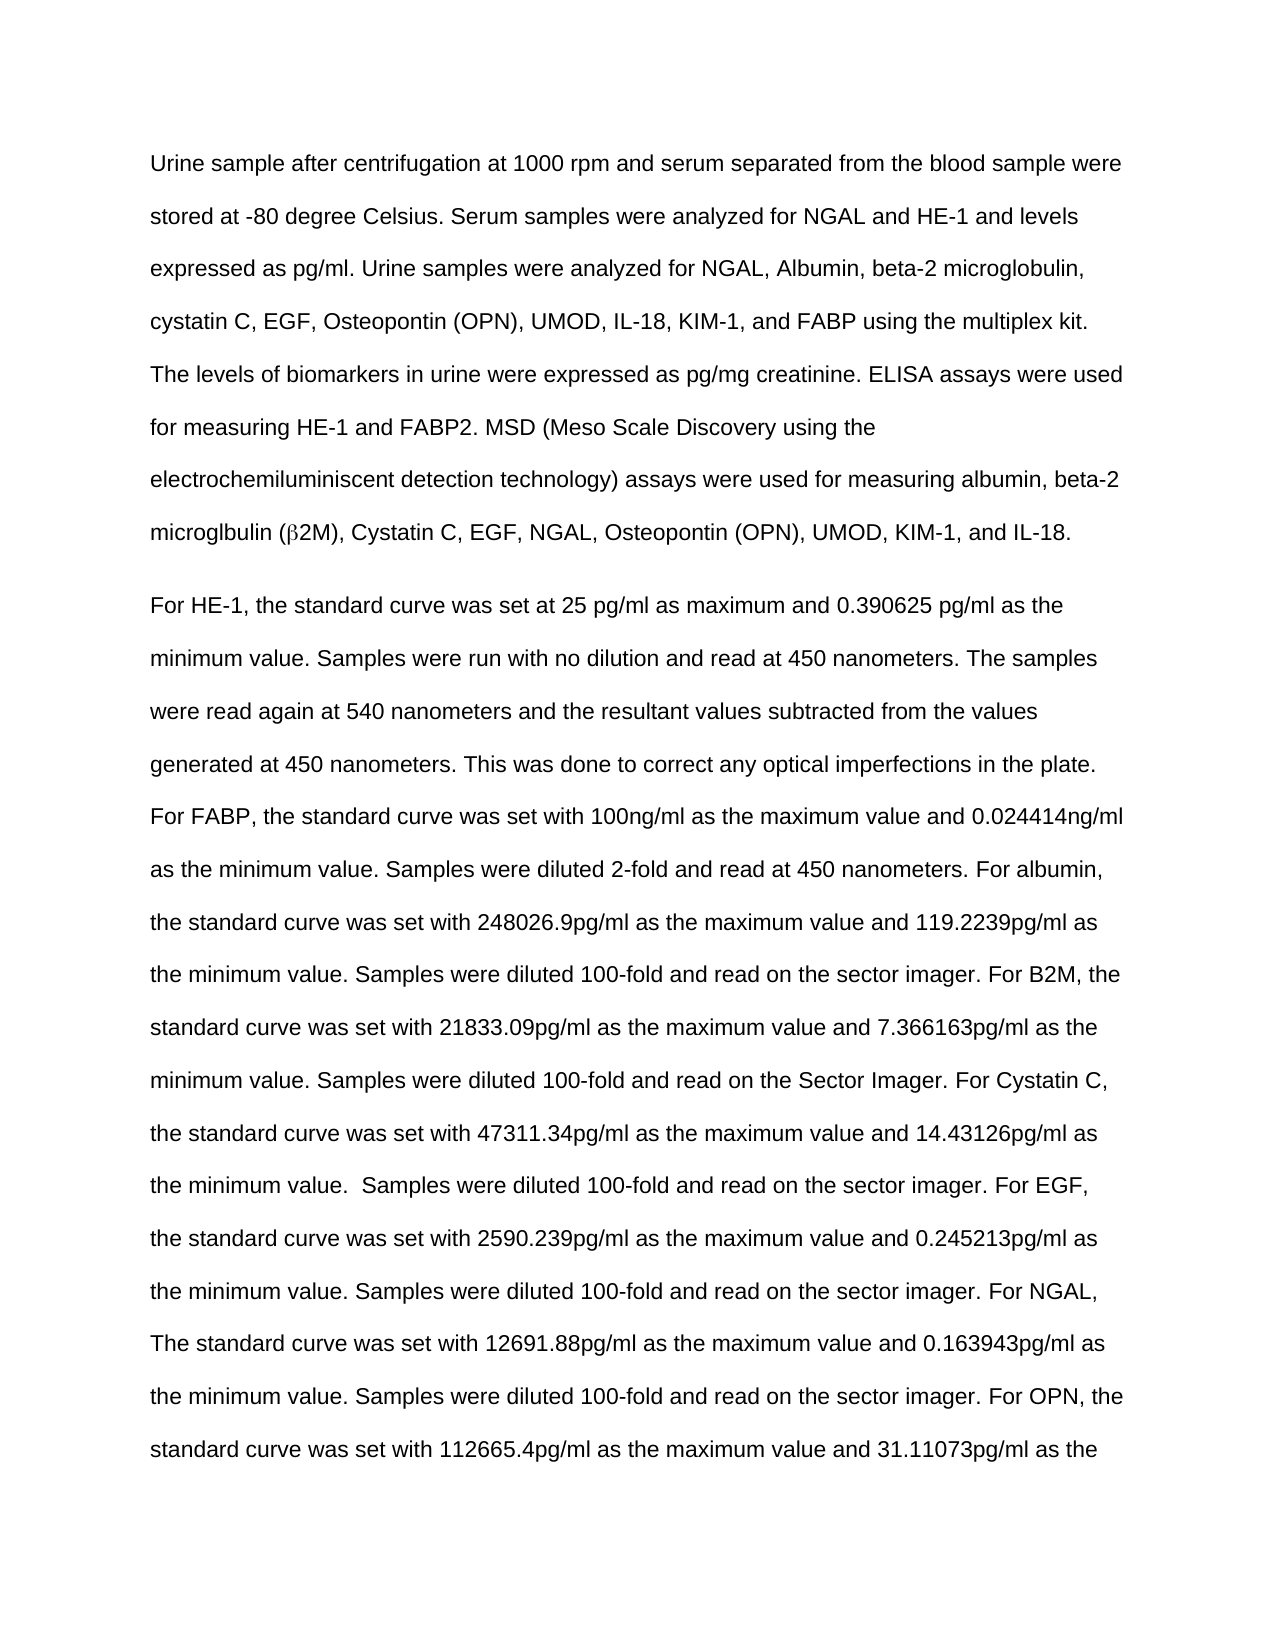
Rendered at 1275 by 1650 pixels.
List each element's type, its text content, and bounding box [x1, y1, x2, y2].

text Urine sample after centrifugation at 1000 rpm and serum separated from the blood sample were stored at -80 degree Celsius. Serum samples were analyzed for NGAL and HE-1 and levels expressed as pg/ml. Urine samples were analyzed for NGAL, Albumin, beta-2 microglobulin, cystatin C, EGF, Osteopontin (OPN), UMOD, IL-18, KIM-1, and FABP using the multiplex kit. The levels of biomarkers in urine were expressed as pg/mg creatinine. ELISA assays were used for measuring HE-1 and FABP2. MSD (Meso Scale Discovery using the electrochemiluminiscent detection technology) assays were used for measuring albumin, beta-2 microglbulin (2M), Cystatin C, EGF, NGAL, Osteopontin (OPN), UMOD, KIM-1, and IL-18. [150, 150, 1125, 545]
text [150, 592, 1125, 1462]
